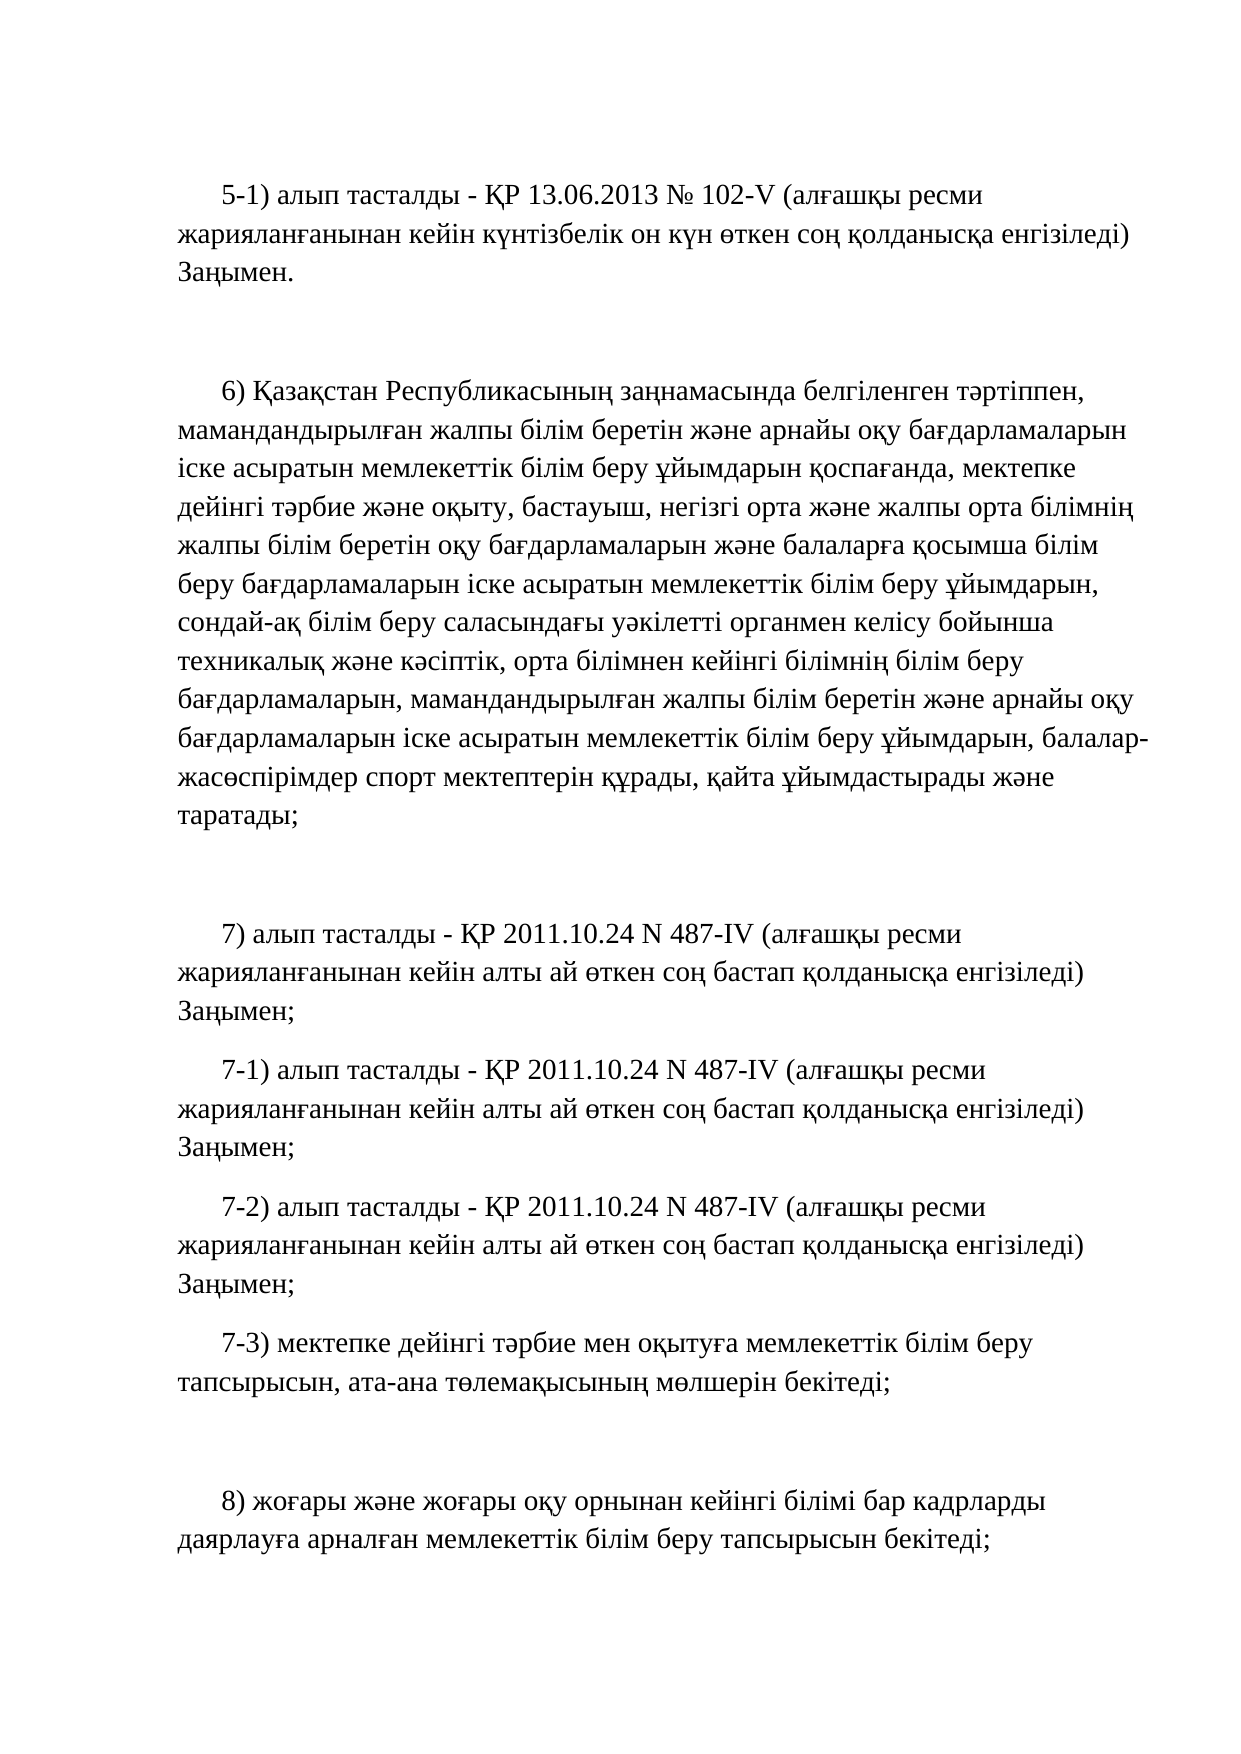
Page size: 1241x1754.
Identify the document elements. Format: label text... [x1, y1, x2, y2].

text 7) алып тасталды - ҚР 2011.10.24 N 487-IV (алғашқы ресми жарияланғанынан кейін алты ай өткен соң бастап қолданысқа енгізіледі) Заңымен; [177, 916, 1152, 1027]
text 8) жоғары және жоғары оқу орнынан кейінгі білімі бар кадрларды даярлауға арналған мемлекеттік білім беру тапсырысын бекітеді; [177, 1483, 1152, 1555]
text 7-1) алып тасталды - ҚР 2011.10.24 N 487-IV (алғашқы ресми жарияланғанынан кейін алты ай өткен соң бастап қолданысқа енгізіледі) Заңымен; [177, 1052, 1152, 1163]
text 7-2) алып тасталды - ҚР 2011.10.24 N 487-IV (алғашқы ресми жарияланғанынан кейін алты ай өткен соң бастап қолданысқа енгізіледі) Заңымен; [177, 1189, 1152, 1299]
text 5-1) алып тасталды - ҚР 13.06.2013 № 102-V (алғашқы ресми жарияланғанынан кейін күнтізбелік он күн өткен соң қолданысқа енгізіледі) Заңымен. [177, 177, 1152, 288]
text 6) Қазақстан Республикасының заңнамасында белгіленген тәртіппен, мамандандырылған жалпы білім беретін және арнайы оқу бағдарламаларын іске асыратын мемлекеттік білім беру ұйымдарын қоспағанда, мектепке дейінгі тәрбие және оқыту, бастауыш, негізгі орта және жалпы орта білімнің жалпы білім беретін оқу бағдарламаларын және балаларға қосымша білім беру бағдарламаларын іске асыратын мемлекеттік білім беру ұйымдарын, сондай-ақ білім беру саласындағы уәкілетті органмен келісу бойынша техникалық және кәсіптік, орта білімнен кейінгі білімнің білім беру бағдарламаларын, мамандандырылған жалпы білім беретін және арнайы оқу бағдарламаларын іске асыратын мемлекеттік білім беру ұйымдарын, балалар-жасөспірімдер спорт мектептерін құрады, қайта ұйымдастырады және таратады; [177, 373, 1152, 831]
text 7-3) мектепке дейiнгi тәрбие мен оқытуға мемлекеттiк бiлiм беру тапсырысын, ата-ана төлемақысының мөлшерін бекiтедi; [177, 1325, 1152, 1397]
